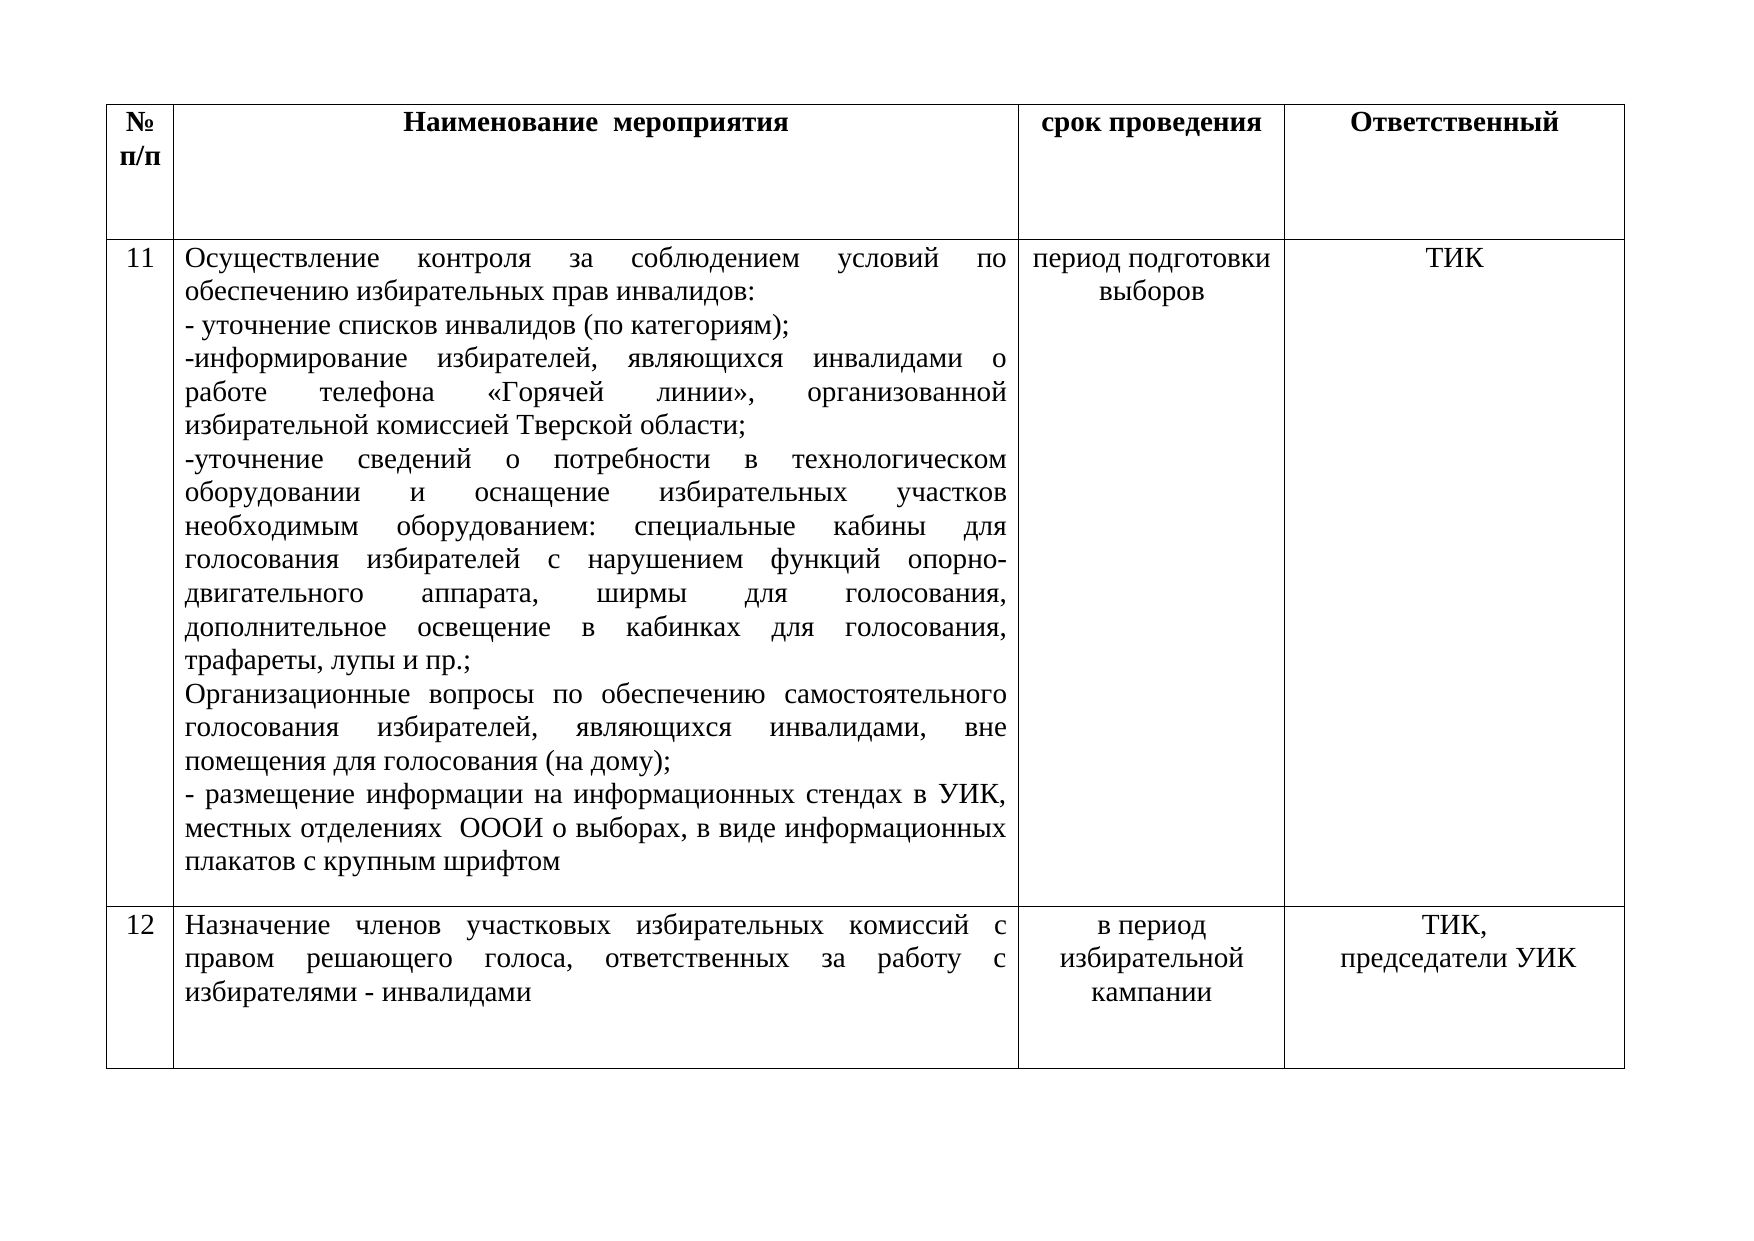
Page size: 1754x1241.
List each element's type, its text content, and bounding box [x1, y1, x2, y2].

table_cell в период избирательной кампании [1019, 907, 1284, 1068]
table_header срок проведения [1019, 105, 1284, 239]
table_cell 12 [107, 907, 173, 1068]
table_header Наименование мероприятия [174, 105, 1018, 239]
table_header Ответственный [1285, 105, 1624, 239]
table_cell период подготовки выборов [1019, 240, 1284, 906]
table_cell Назначение членов участковых избирательных комиссий с правом решающего голоса, ответственных за работу с избирателями - инвалидами [174, 907, 1018, 1068]
table_cell Осуществление контроля за соблюдением условий по обеспечению избирательных прав инвалидов: - уточнение списков инвалидов (по категориям); -информирование избирателей, являющихся инвалидами о работе телефона «Горячей линии», организованной избирательной комиссией Тверской области; -уточнение сведений о потребности в технологическом оборудовании и оснащение избирательных участков необходимым оборудованием: специальные кабины для голосования избирателей с нарушением функций опорно-двигательного аппарата, ширмы для голосования, дополнительное освещение в кабинках для голосования, трафареты, лупы и пр.; Организационные вопросы по обеспечению самостоятельного голосования избирателей, являющихся инвалидами, вне помещения для голосования (на дому); - размещение информации на информационных стендах в УИК, местных отделениях ОООИ о выборах, в виде информационных плакатов с крупным шрифтом [174, 240, 1018, 906]
table_cell 11 [107, 240, 173, 906]
table_cell ТИК, председатели УИК [1285, 907, 1624, 1068]
table_cell ТИК [1285, 240, 1624, 906]
table_header № п/п [107, 105, 173, 239]
